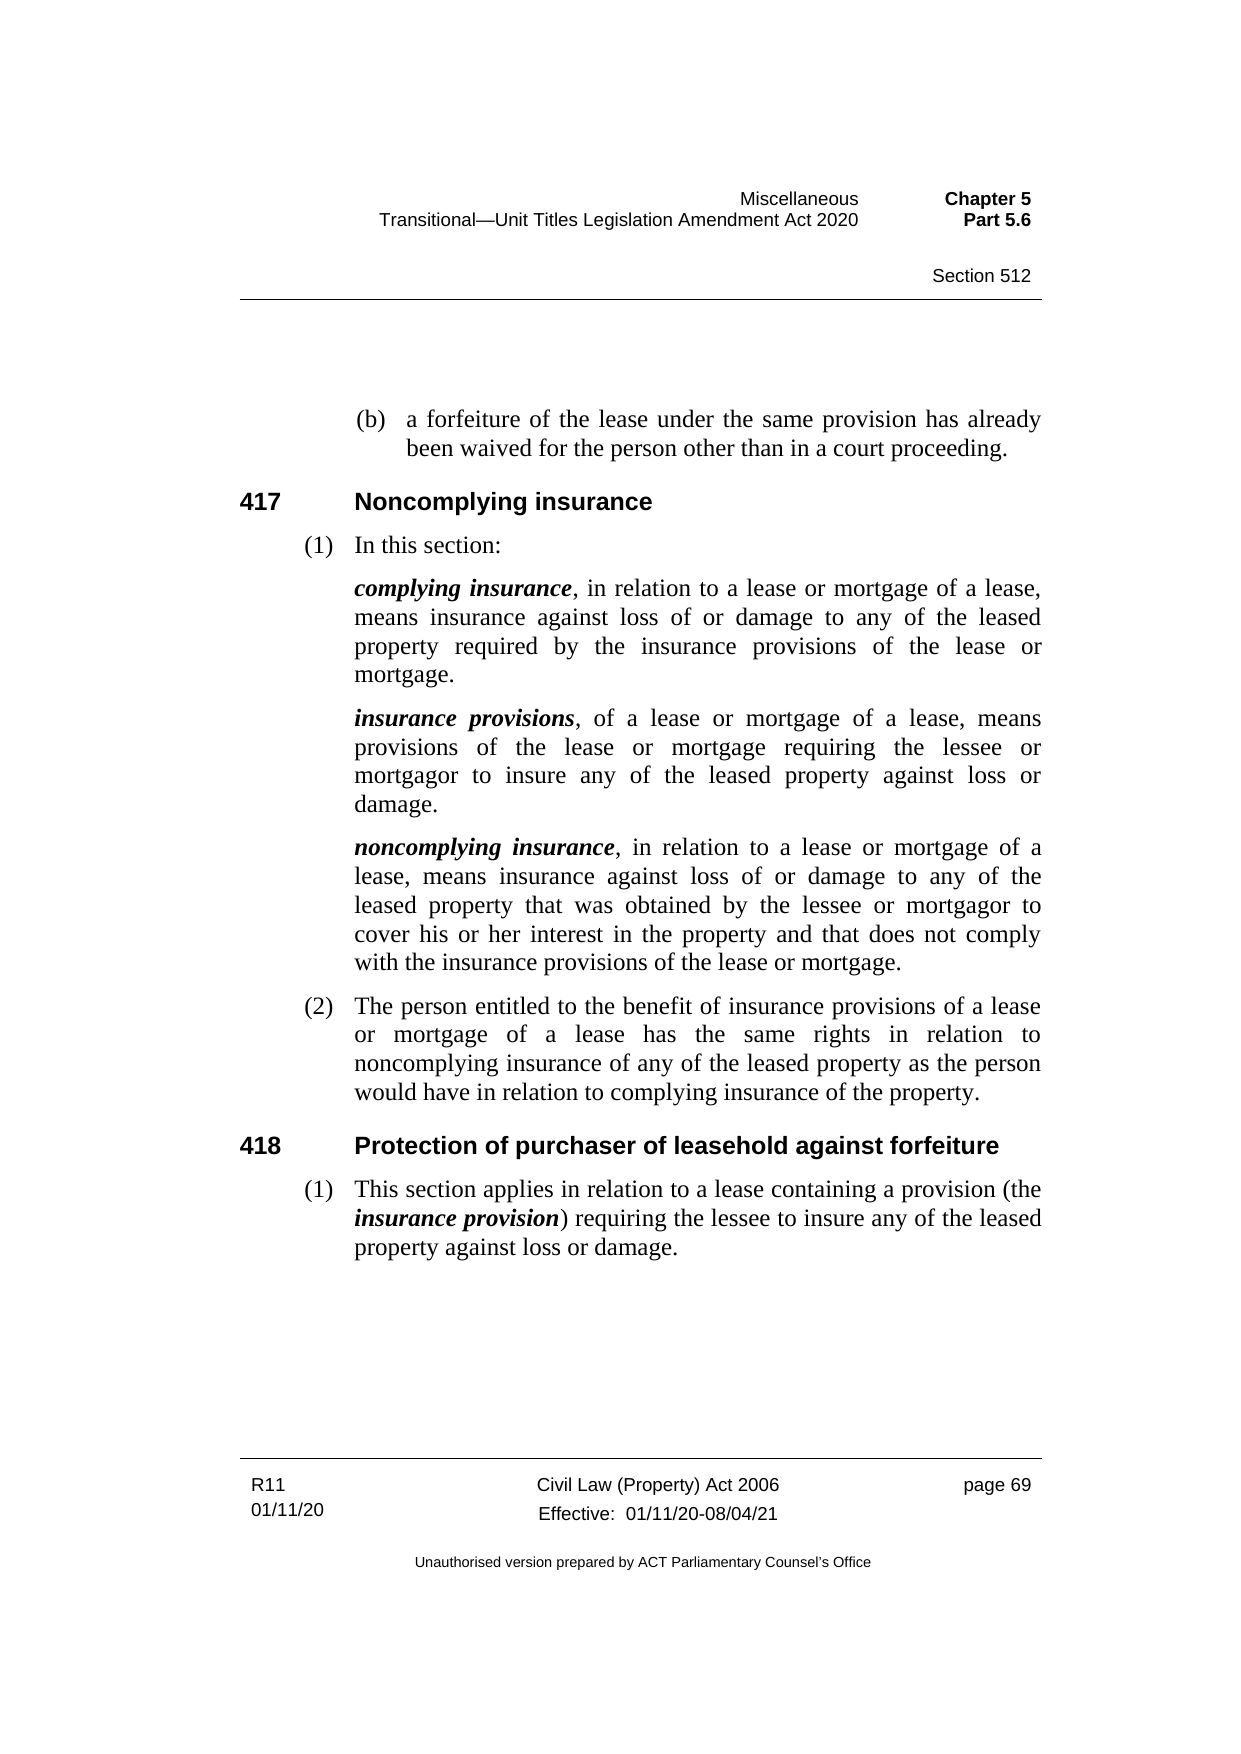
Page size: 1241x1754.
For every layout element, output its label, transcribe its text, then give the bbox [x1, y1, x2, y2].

text (2) The person entitled to the benefit of insurance provisions of a lease or mortgage of a lease has the same rights in relation to noncomplying insurance of any of the leased property as the person would have in relation to complying insurance of the property. [239, 991, 1042, 1106]
text insurance provisions, of a lease or mortgage of a lease, means provisions of the lease or mortgage requiring the lessee or mortgagor to insure any of the leased property against loss or damage. [354, 703, 1042, 818]
text (1) This section applies in relation to a lease containing a provision (the insurance provision) requiring the lessee to insure any of the leased property against loss or damage. [239, 1174, 1042, 1260]
text (1) In this section: [239, 530, 1042, 559]
text 417 Noncomplying insurance [239, 487, 1042, 515]
text (b) a forfeiture of the lease under the same provision has already been waived for the person other than in a court proceeding. [239, 404, 1042, 462]
text 418 Protection of purchaser of leasehold against forfeiture [239, 1131, 1042, 1159]
text noncomplying insurance, in relation to a lease or mortgage of a lease, means insurance against loss of or damage to any of the leased property that was obtained by the lessee or mortgagor to cover his or her interest in the property and that does not comply with the insurance provisions of the lease or mortgage. [354, 832, 1042, 976]
text complying insurance, in relation to a lease or mortgage of a lease, means insurance against loss of or damage to any of the leased property required by the insurance provisions of the lease or mortgage. [354, 573, 1042, 688]
